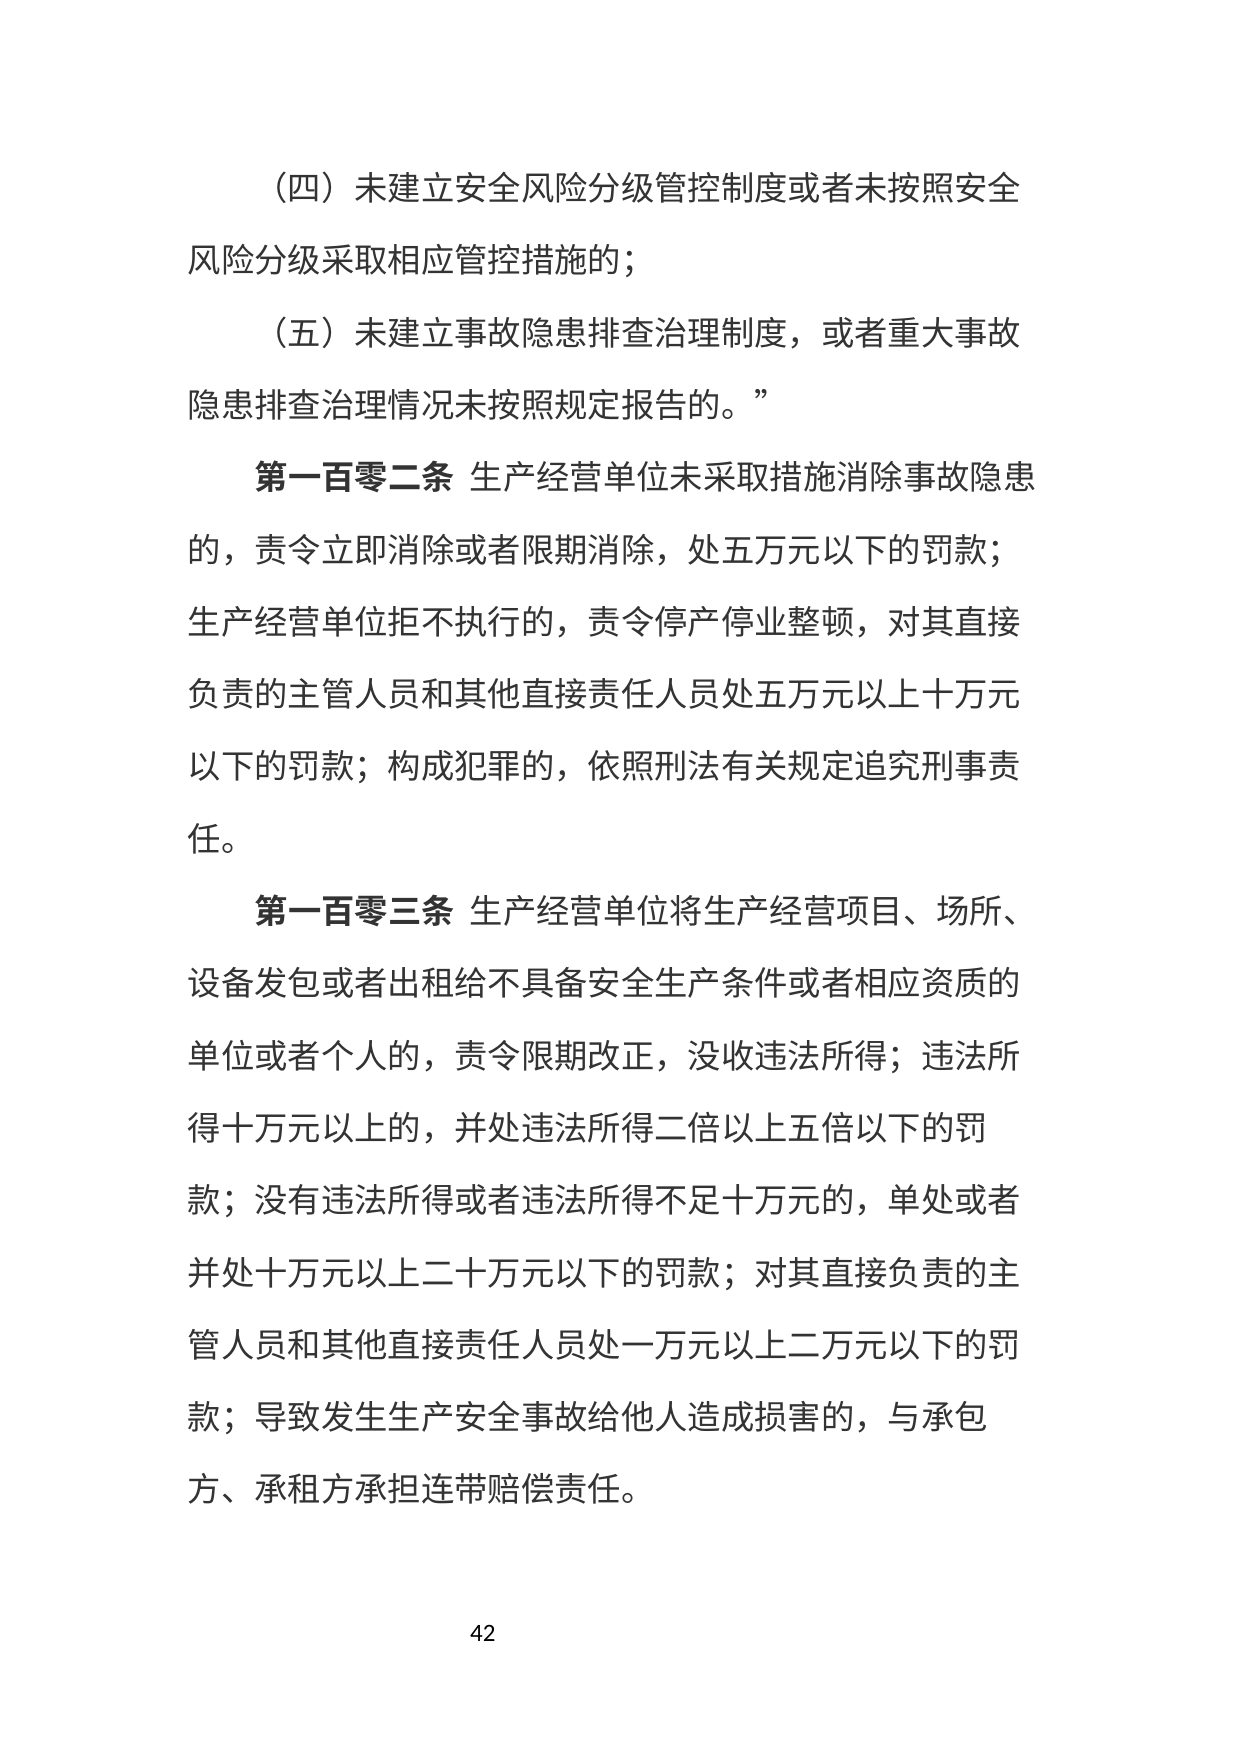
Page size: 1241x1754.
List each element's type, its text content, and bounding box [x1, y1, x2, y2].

text 第一百零三条 生产经营单位将生产经营项目、场所、设备发包或者出租给不具备安全生产条件或者相应资质的单位或者个人的，责令限期改正，没收违法所得；违法所得十万元以上的，并处违法所得二倍以上五倍以下的罚款；没有违法所得或者违法所得不足十万元的，单处或者并处十万元以上二十万元以下的罚款；对其直接负责的主管人员和其他直接责任人员处一万元以上二万元以下的罚款；导致发生生产安全事故给他人造成损害的，与承包方、承租方承担连带赔偿责任。 [187, 885, 1053, 1511]
text （四）未建立安全风险分级管控制度或者未按照安全风险分级采取相应管控措施的； [187, 162, 1053, 282]
text 第一百零二条 生产经营单位未采取措施消除事故隐患的，责令立即消除或者限期消除，处五万元以下的罚款；生产经营单位拒不执行的，责令停产停业整顿，对其直接负责的主管人员和其他直接责任人员处五万元以上十万元以下的罚款；构成犯罪的，依照刑法有关规定追究刑事责任。 [187, 451, 1053, 861]
text （五）未建立事故隐患排查治理制度，或者重大事故隐患排查治理情况未按照规定报告的。” [187, 307, 1053, 427]
